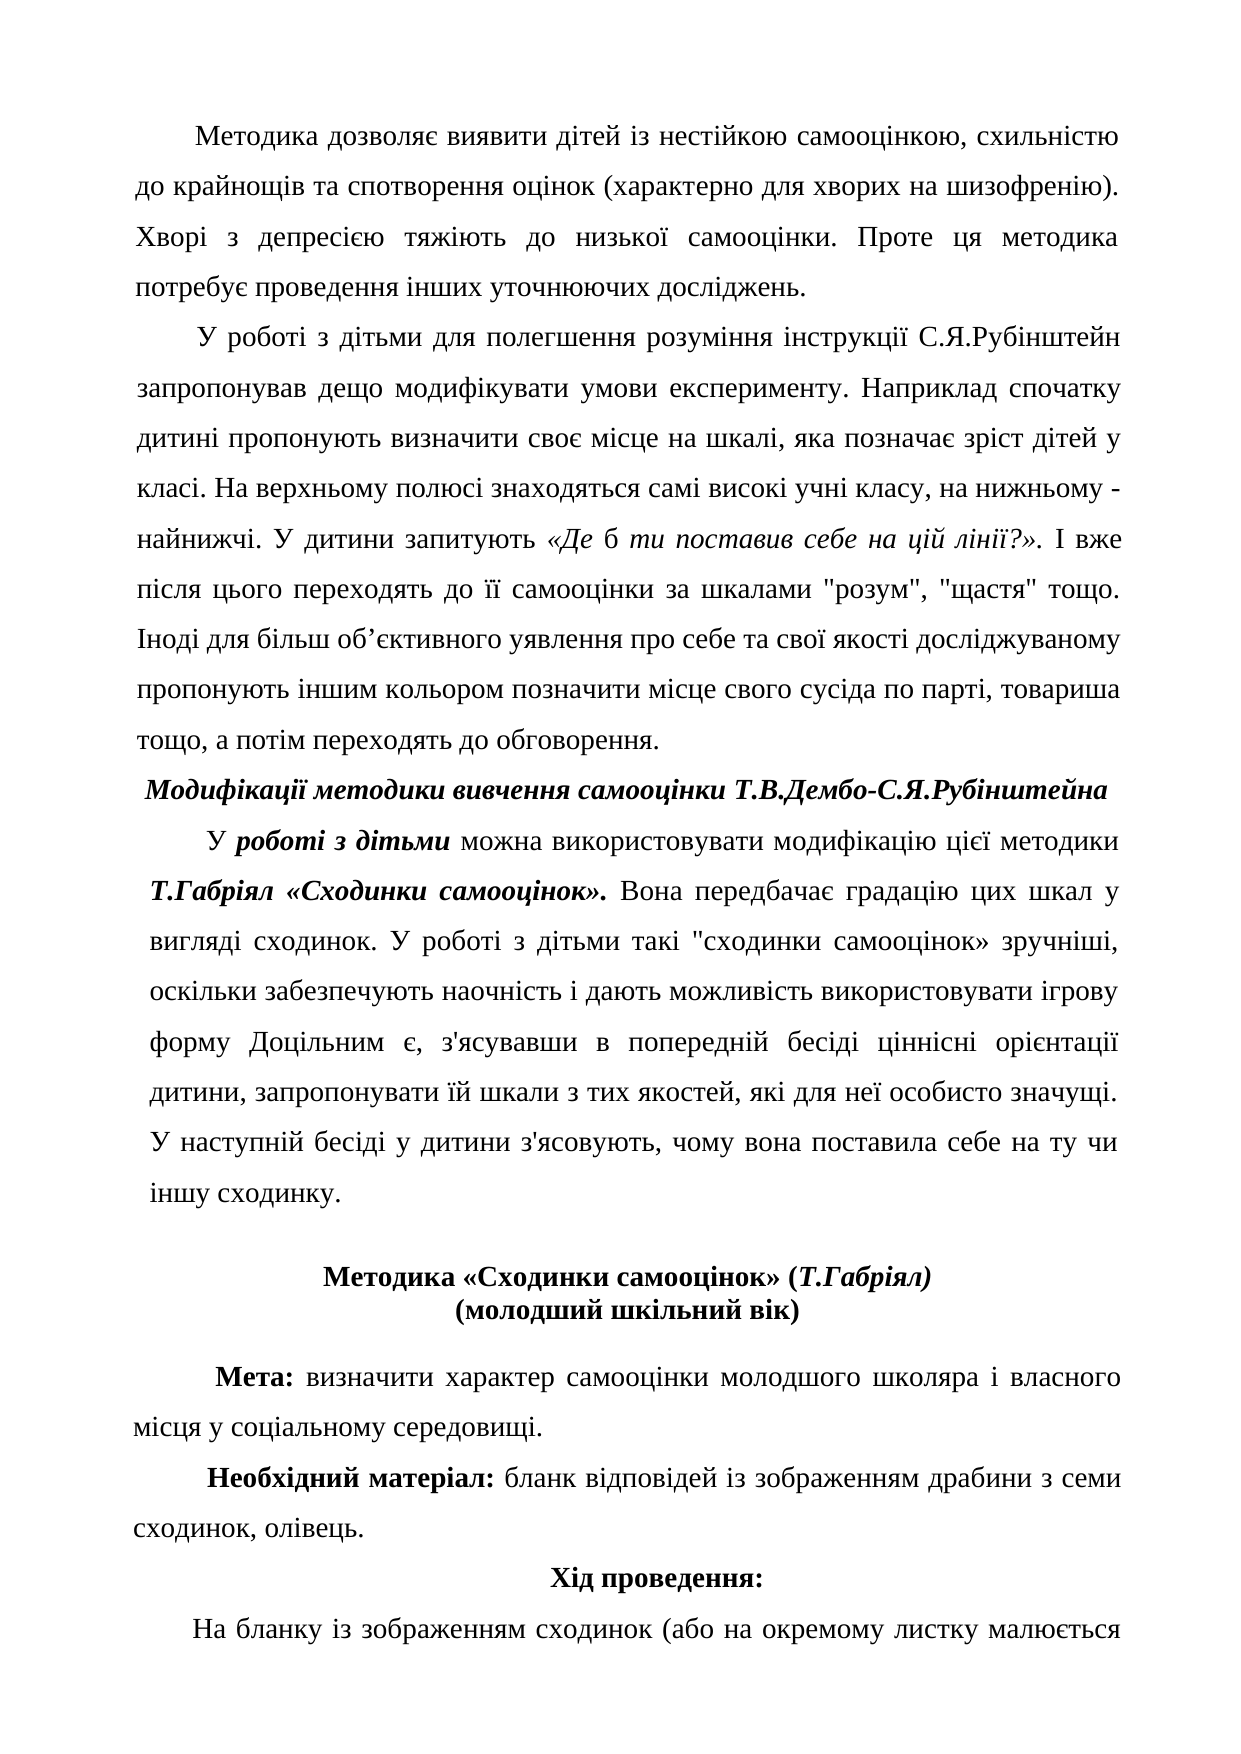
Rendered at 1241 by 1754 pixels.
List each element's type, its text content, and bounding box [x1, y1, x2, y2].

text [133, 1611, 1122, 1644]
text Модифікації методики вивчення самооцінки Т.В.Дембо-С.Я.Рубінштейна [133, 772, 1119, 806]
text Методика «Сходинки самооцінок» (Т.Габріял) [133, 1259, 1122, 1292]
text Мета: визначити характер самооцінки молодшого школяра і власного місця у соціальному середовищі. [133, 1359, 1122, 1443]
text У роботі з дітьми для полегшення розуміння інструкції С.Я.Рубінштейн запропонував дещо модифікувати умови експерименту. Наприклад спочатку дитині пропонують визначити своє місце на шкалі, яка позначає зріст дітей у класі. На верхньому полюсі знаходяться самі високі учні класу, на нижньому - найнижчі. У дитини запитують «Де б ти поставив себе на цій лінії?». І вже після цього переходять до її самооцінки за шкалами "розум", "щастя" тощо. Іноді для більш об’єктивного уявлення про себе та свої якості досліджуваному пропонують іншим кольором позначити місце свого сусіда по парті, товариша тощо, а потім переходять до обговорення. [137, 319, 1122, 756]
text У роботі з дітьми можна використовувати модифікацію цієї методики Т.Габріял «Сходинки самооцінок». Вона передбачає градацію цих шкал у вигляді сходинок. У роботі з дітьми такі "сходинки самооцінок» зручніші, оскільки забезпечують наочність і дають можливість використовувати ігрову форму Доцільним є, з'ясувавши в попередній бесіді ціннісні орієнтації дитини, запропонувати їй шкали з тих якостей, які для неї особисто значущі. У наступній бесіді у дитини з'ясовують, чому вона поставила себе на ту чи іншу сходинку. [149, 823, 1119, 1208]
text Хід проведення: [133, 1561, 1122, 1594]
text (молодший шкільний вік) [133, 1292, 1122, 1326]
text Методика дозволяє виявити дітей із нестійкою самооцінкою, схильністю до крайнощів та спотворення оцінок (характерно для хворих на шизофренію). Хворі з депресією тяжіють до низької самооцінки. Проте ця методика потребує проведення інших уточнюючих досліджень. [135, 118, 1119, 303]
text Необхідний матеріал: бланк відповідей із зображенням драбини з семи сходинок, олівець. [133, 1460, 1122, 1544]
